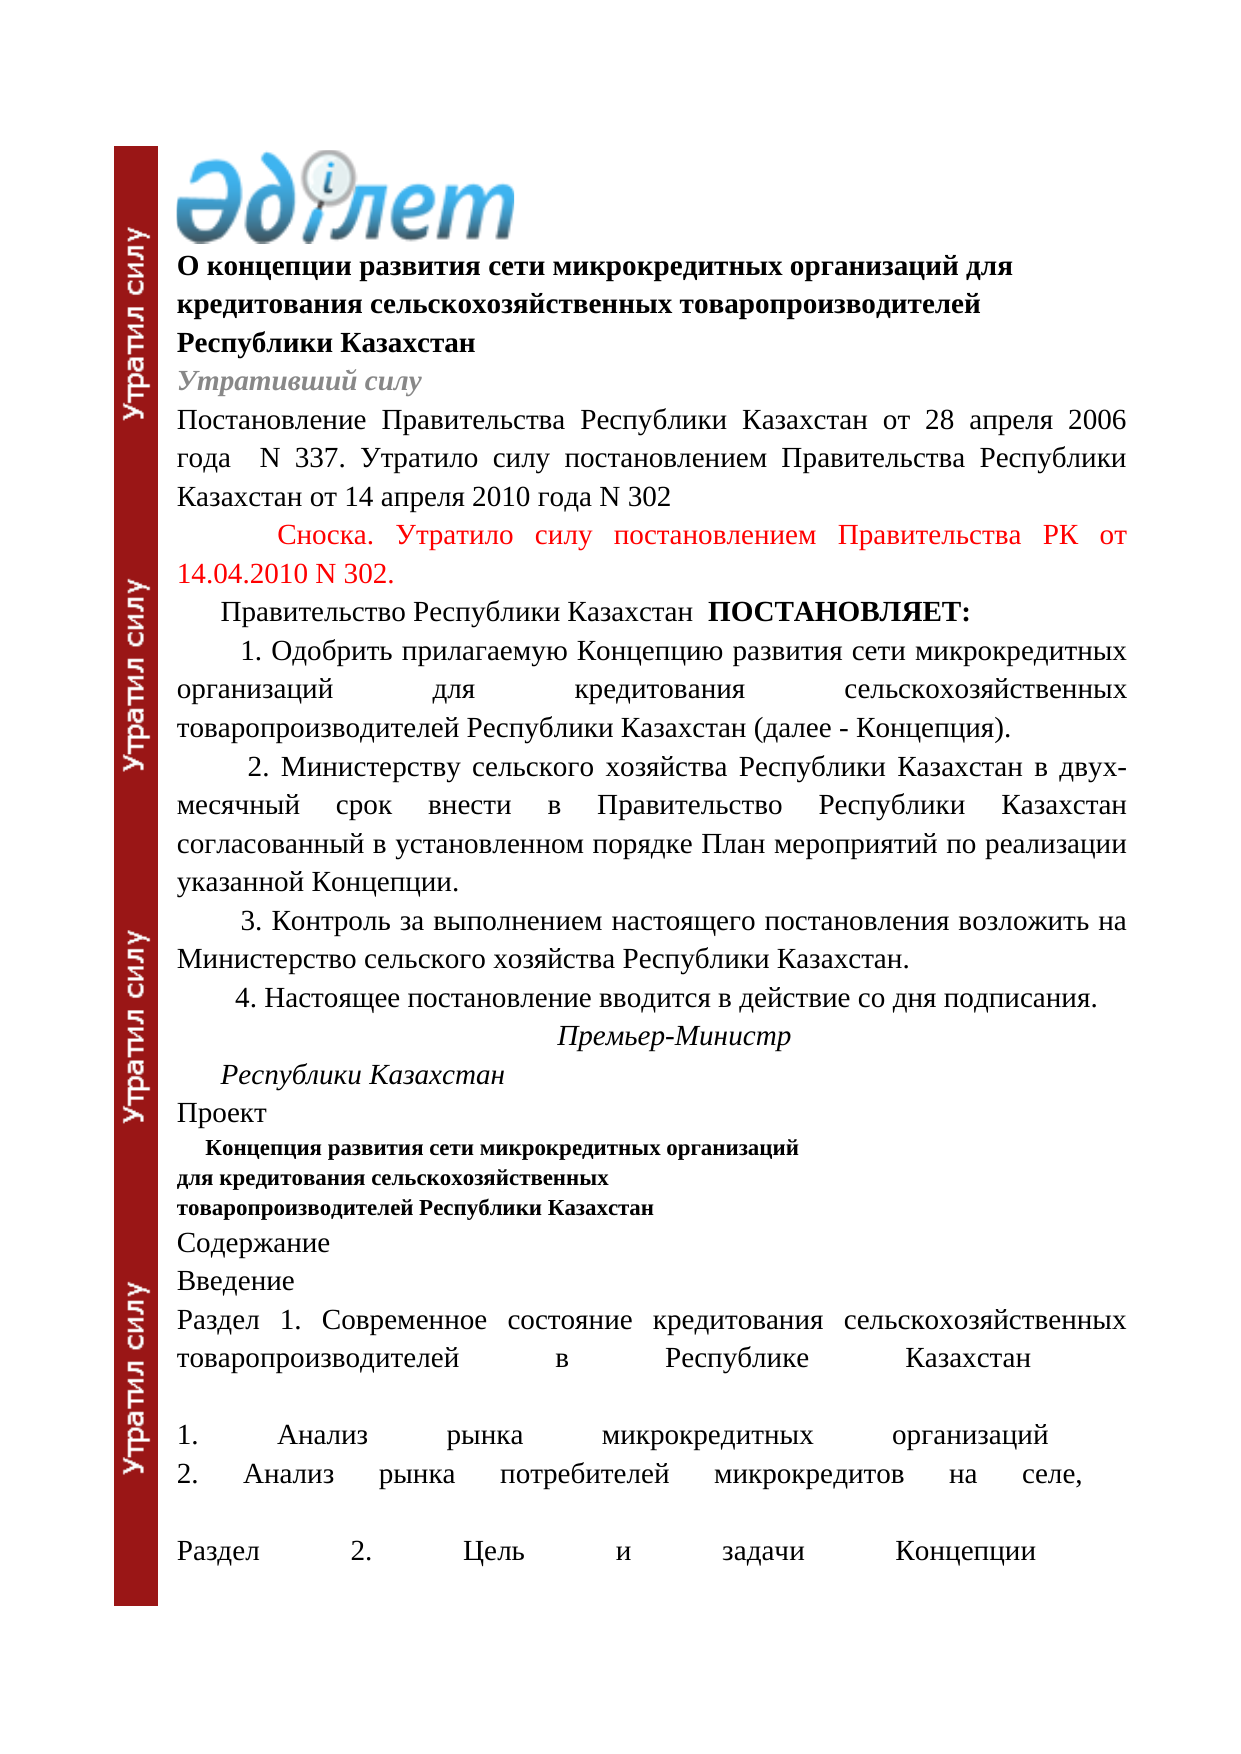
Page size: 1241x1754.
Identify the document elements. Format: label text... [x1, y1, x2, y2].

text Правительство Республики Казахстан ПОСТАНОВЛЯЕТ: [112, 594, 1128, 628]
picture [176, 150, 515, 244]
picture [114, 628, 158, 633]
text Утративший силу [112, 363, 1128, 397]
picture [114, 898, 158, 903]
picture [114, 1221, 158, 1225]
picture [114, 146, 158, 248]
text Сноска. Утратило силу постановлением Правительства РК от 14.04.2010 N 302. [112, 517, 1128, 589]
picture [114, 744, 158, 749]
picture [114, 512, 158, 517]
text Содержание [112, 1225, 1128, 1258]
text Премьер-Министр Республики Казахстан [112, 1018, 1128, 1091]
text Постановление Правительства Республики Казахстан от 28 апреля 2006 года N 337. Утратило силу постановлением Правительства Республики Казахстан от 14 апреля 2010 года N 302 [112, 402, 1128, 512]
picture [114, 1129, 158, 1134]
text О концепции развития сети микрокредитных организаций для кредитования сельскохозяйственных товаропроизводителей Республики Казахстан [112, 248, 1128, 358]
picture [114, 1091, 158, 1096]
text 4. Настоящее постановление вводится в действие со дня подписания. [112, 980, 1128, 1013]
picture [114, 975, 158, 980]
text 2. Министерству сельского хозяйства Республики Казахстан в двух-месячный срок внести в Правительство Республики Казахстан согласованный в установленном порядке План мероприятий по реализации указанной Концепции. [112, 749, 1128, 898]
text 1. Одобрить прилагаемую Концепцию развития сети микрокредитных организаций для кредитования сельскохозяйственных товаропроизводителей Республики Казахстан (далее - Концепция). [112, 633, 1128, 744]
picture [114, 1258, 158, 1263]
picture [114, 397, 158, 402]
picture [114, 1567, 158, 1606]
text Проект [112, 1096, 1128, 1129]
text 3. Контроль за выполнением настоящего постановления возложить на Министерство сельского хозяйства Республики Казахстан. [112, 903, 1128, 975]
picture [114, 358, 158, 363]
text Концепция развития сети микрокредитных организаций для кредитования сельскохозяйственных товаропроизводителей Республики Казахстан [112, 1134, 1128, 1221]
picture [114, 1013, 158, 1018]
picture [114, 589, 158, 594]
